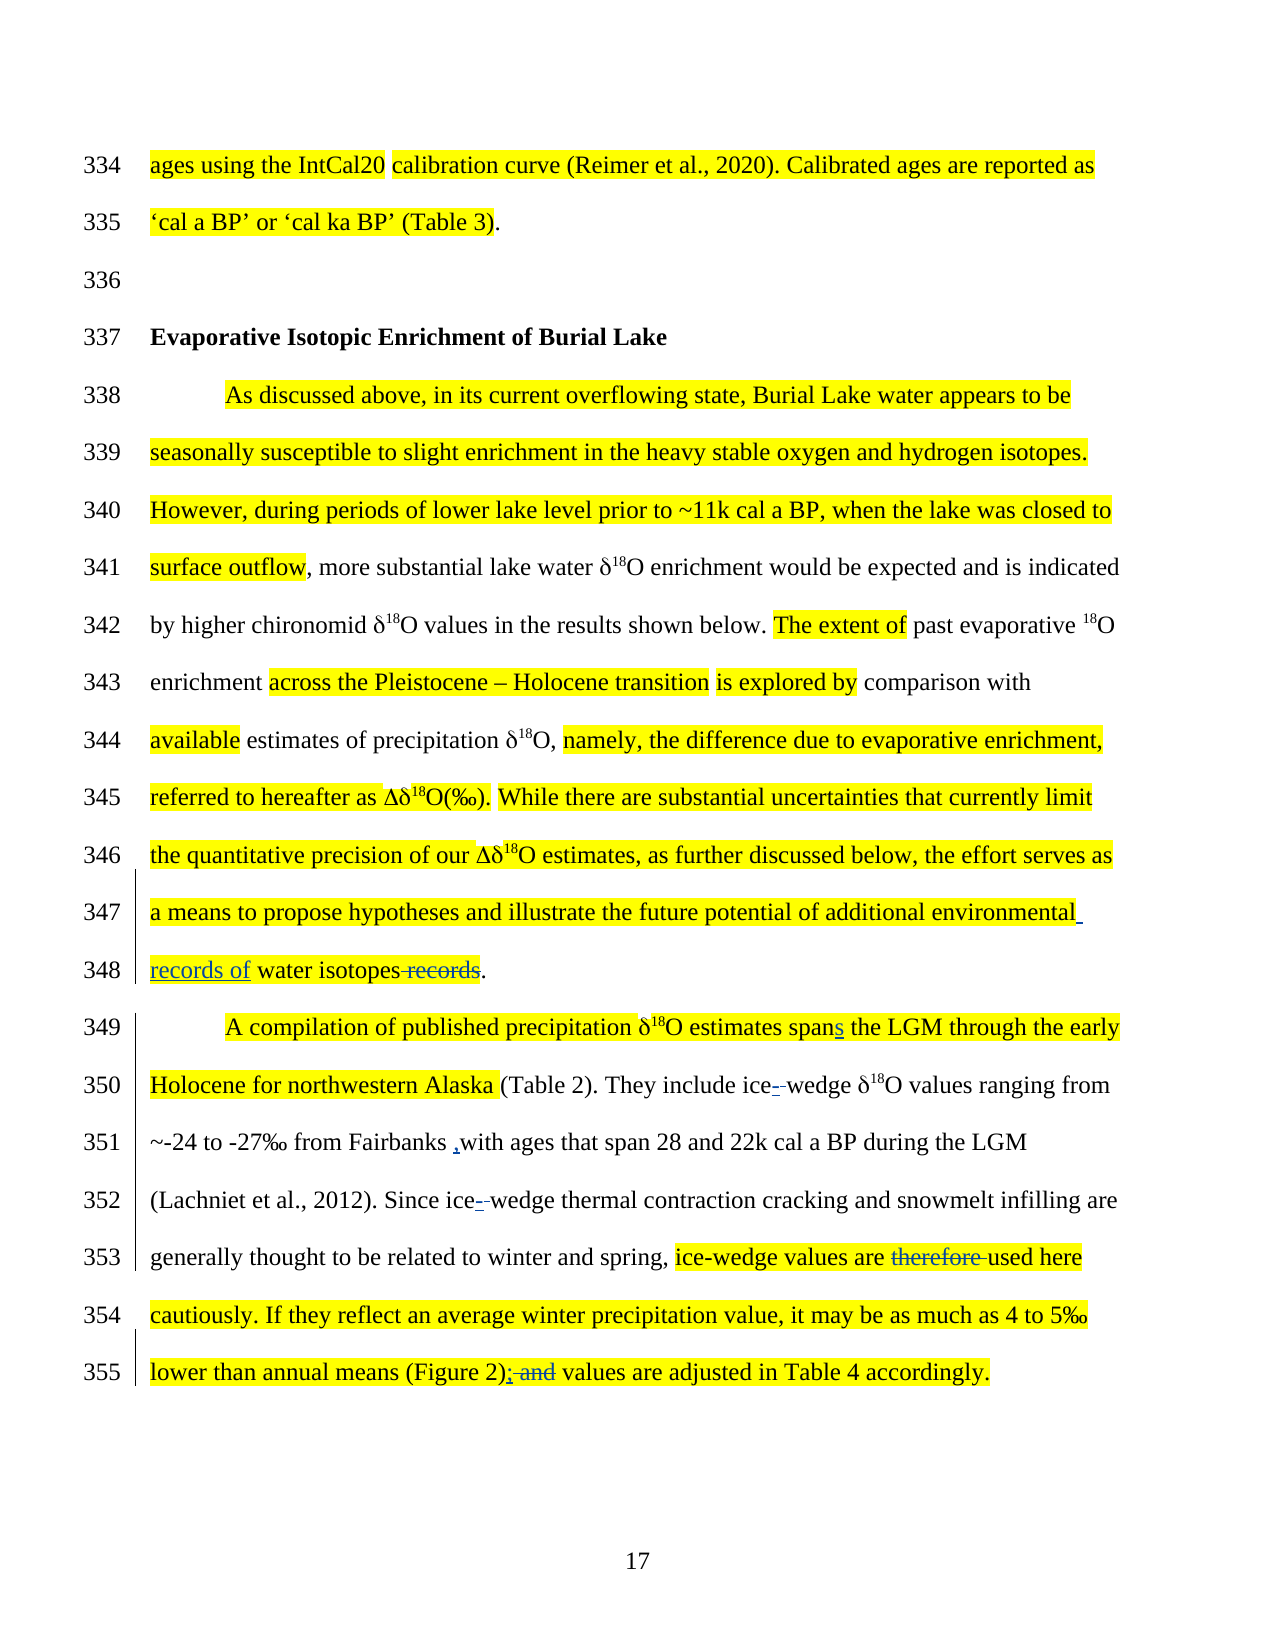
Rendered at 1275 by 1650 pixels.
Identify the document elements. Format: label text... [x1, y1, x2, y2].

text A compilation of published precipitation 18O estimates span the LGM through the early Holocene for northwestern Alaska (Table 2). They include icewedge 18O values ranging from ~-24 to -27‰ from Fairbanks with ages that span 28 and 22k cal a BP during the LGM (Lachniet et al., 2012). Since icewedge thermal contraction cracking and snowmelt infilling are generally thought to be related to winter and spring, ice-wedge values are used here cautiously. If they reflect an average winter precipitation value, it may be as much as 4 to 5‰ lower than annual means (Figure 2) values are adjusted in Table 4 accordingly. [150, 1012, 1125, 1386]
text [150, 150, 1125, 236]
text As discussed above, in its current overflowing state, Burial Lake water appears to be seasonally susceptible to slight enrichment in the heavy stable oxygen and hydrogen isotopes. However, during periods of lower lake level prior to ~11k cal a BP, when the lake was closed to surface outflow, more substantial lake water 18O enrichment would be expected and is indicated by higher chironomid 18O values in the results shown below. The extent of past evaporative 18O enrichment across the Pleistocene – Holocene transition is explored by comparison with available estimates of precipitation 18O, namely, the difference due to evaporative enrichment, referred to hereafter as 18O(‰). While there are substantial uncertainties that currently limit the quantitative precision of our 18O estimates, as further discussed below, the effort serves as a means to propose hypotheses and illustrate the future potential of additional environmental water isotopes. [150, 380, 1125, 984]
text Evaporative Isotopic Enrichment of Burial Lake [150, 322, 1125, 351]
